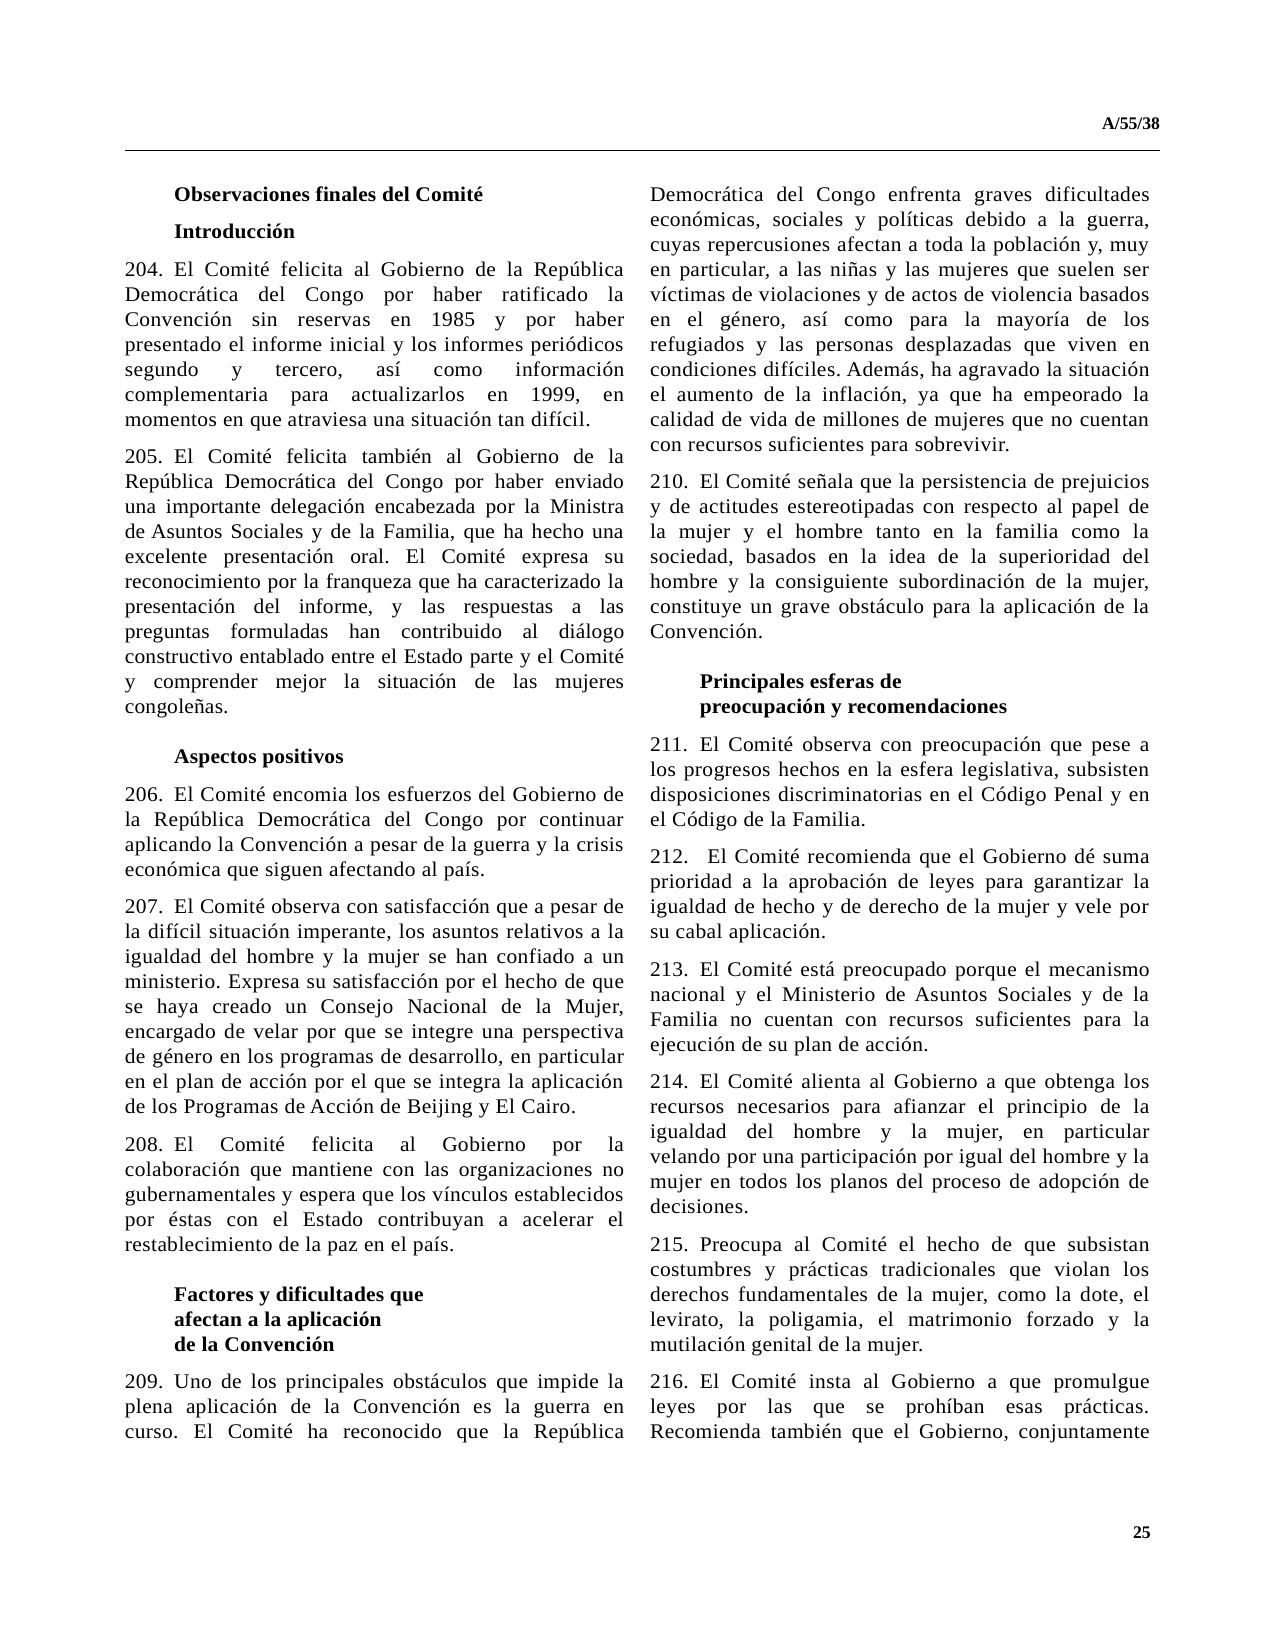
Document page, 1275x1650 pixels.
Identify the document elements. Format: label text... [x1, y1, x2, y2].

text Observaciones finales del Comité [124, 181, 493, 206]
text Principales esferas de preocupación y recomendaciones [650, 669, 1018, 719]
list El Comité alienta al Gobierno a que obtenga los recursos necesarios para afianzar el principio de la igualdad del hombre y la mujer, en particular velando por una participación por igual del hombre y la mujer en todos los planos del proceso de adopción de decisiones. [650, 1069, 1151, 1219]
list El Comité felicita también al Gobierno de la República Democrática del Congo por haber enviado una importante delegación encabezada por la Ministra de Asuntos Sociales y de la Familia, que ha hecho una excelente presentación oral. El Comité expresa su reconocimiento por la franqueza que ha caracterizado la presentación del informe, y las respuestas a las preguntas formuladas han contribuido al diálogo constructivo entablado entre el Estado parte y el Comité y comprender mejor la situación de las mujeres congoleñas. [124, 444, 625, 719]
list El Comité felicita al Gobierno por la colaboración que mantiene con las organizaciones no gubernamentales y espera que los vínculos establecidos por éstas con el Estado contribuyan a acelerar el restablecimiento de la paz en el país. [124, 1131, 625, 1256]
list El Comité señala que la persistencia de prejuicios y de actitudes estereotipadas con respecto al papel de la mujer y el hombre tanto en la familia como la sociedad, basados en la idea de la superioridad del hombre y la consiguiente subordinación de la mujer, constituye un grave obstáculo para la aplicación de la Convención. [650, 469, 1151, 644]
list El Comité observa con preocupación que pese a los progresos hechos en la esfera legislativa, subsisten disposiciones discriminatorias en el Código Penal y en el Código de la Familia. [650, 731, 1151, 831]
list El Comité observa con satisfacción que a pesar de la difícil situación imperante, los asuntos relativos a la igualdad del hombre y la mujer se han confiado a un ministerio. Expresa su satisfacción por el hecho de que se haya creado un Consejo Nacional de la Mujer, encargado de velar por que se integre una perspectiva de género en los programas de desarrollo, en particular en el plan de acción por el que se integra la aplicación de los Programas de Acción de Beijing y El Cairo. [124, 894, 625, 1119]
list El Comité está preocupado porque el mecanismo nacional y el Ministerio de Asuntos Sociales y de la Familia no cuentan con recursos suficientes para la ejecución de su plan de acción. [650, 956, 1151, 1056]
list El Comité encomia los esfuerzos del Gobierno de la República Democrática del Congo por continuar aplicando la Convención a pesar de la guerra y la crisis económica que siguen afectando al país. [124, 781, 625, 881]
text Aspectos positivos [124, 744, 493, 769]
text Introducción [124, 219, 493, 244]
list El Comité felicita al Gobierno de la República Democrática del Congo por haber ratificado la Convención sin reservas en 1985 y por haber presentado el informe inicial y los informes periódicos segundo y tercero, así como información complementaria para actualizarlos en 1999, en momentos en que atraviesa una situación tan difícil. [124, 256, 625, 431]
list Preocupa al Comité el hecho de que subsistan costumbres y prácticas tradicionales que violan los derechos fundamentales de la mujer, como la dote, el levirato, la poligamia, el matrimonio forzado y la mutilación genital de la mujer. [650, 1231, 1151, 1356]
list Uno de los principales obstáculos que impide la plena aplicación de la Convención es la guerra en curso. El Comité ha reconocido que la República Democrática del Congo enfrenta graves dificultades económicas, sociales y políticas debido a la guerra, cuyas repercusiones afectan a toda la población y, muy en particular, a las niñas y las mujeres que suelen ser víctimas de violaciones y de actos de violencia basados en el género, así como para la mayoría de los refugiados y las personas desplazadas que viven en condiciones difíciles. Además, ha agravado la situación el aumento de la inflación, ya que ha empeorado la calidad de vida de millones de mujeres que no cuentan con recursos suficientes para sobrevivir. [650, 181, 1151, 456]
text Factores y dificultades que afectan a la aplicación de la Convención [124, 1281, 493, 1356]
list El Comité recomienda que el Gobierno dé suma prioridad a la aprobación de leyes para garantizar la igualdad de hecho y de derecho de la mujer y vele por su cabal aplicación. [650, 844, 1151, 944]
